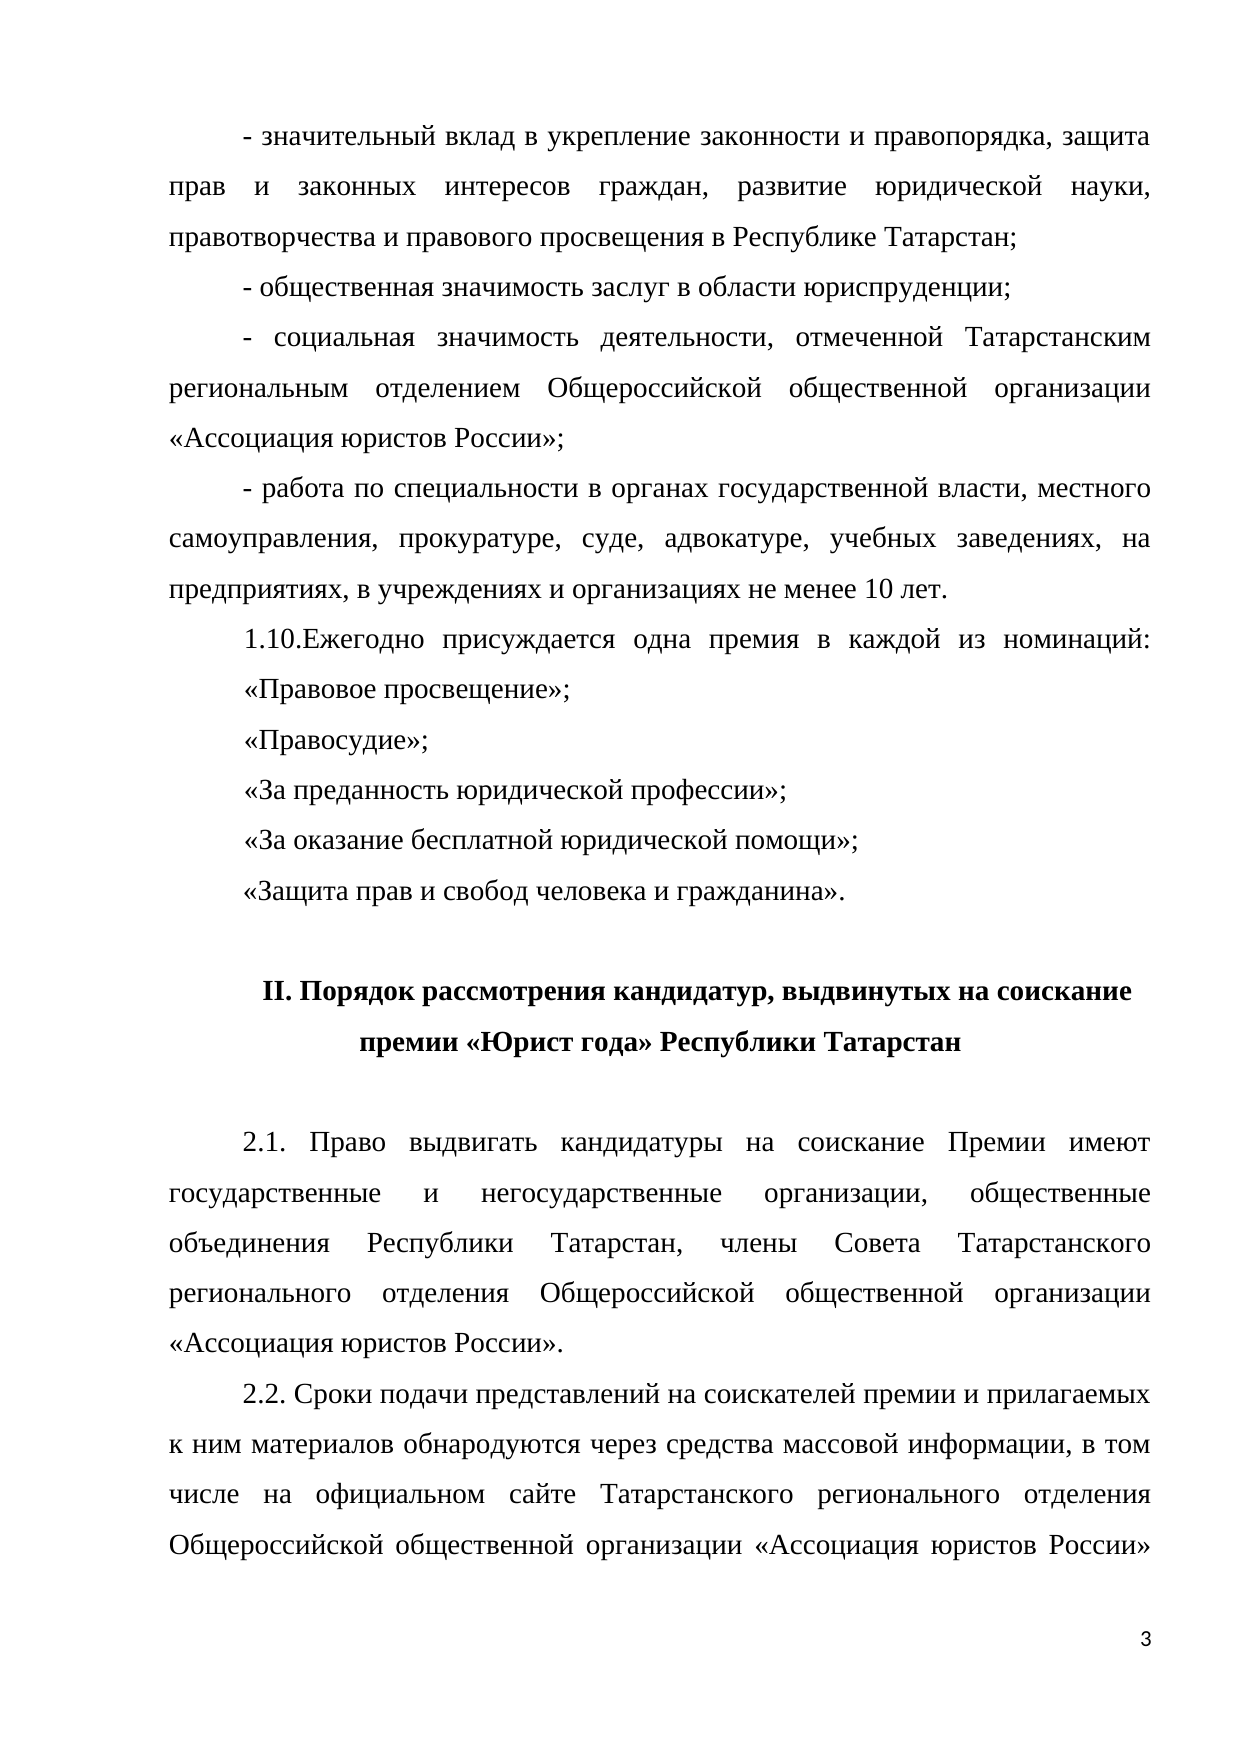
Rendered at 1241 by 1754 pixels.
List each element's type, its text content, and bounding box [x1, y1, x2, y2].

list «Правосудие»; [244, 722, 1152, 755]
text 2.1. Право выдвигать кандидатуры на соискание Премии имеют государственные и негосударственные организации, общественные объединения Республики Татарстан, члены Совета Татарстанского регионального отделения Общероссийской общественной организации «Ассоциация юристов России». [169, 1124, 1152, 1359]
text - значительный вклад в укрепление законности и правопорядка, защита прав и законных интересов граждан, развитие юридической науки, правотворчества и правового просвещения в Республике Татарстан; [169, 118, 1152, 252]
text - работа по специальности в органах государственной власти, местного самоуправления, прокуратуре, суде, адвокатуре, учебных заведениях, на предприятиях, в учреждениях и организациях не менее 10 лет. [169, 470, 1152, 604]
text «Защита прав и свобод человека и гражданина». [169, 873, 1152, 906]
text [169, 1376, 1152, 1560]
list «За оказание бесплатной юридической помощи»; [244, 822, 1152, 856]
text - социальная значимость деятельности, отмеченной Татарстанским региональным отделением Общероссийской общественной организации «Ассоциация юристов России»; [169, 319, 1152, 453]
text II. Порядок рассмотрения кандидатур, выдвинутых на соискание премии «Юрист года» Республики Татарстан [169, 973, 1152, 1057]
text - общественная значимость заслуг в области юриспруденции; [169, 269, 1152, 303]
list 1.10.Ежегодно присуждается одна премия в каждой из номинаций: «Правовое просвещение»; [244, 621, 1152, 705]
list «За преданность юридической профессии»; [244, 772, 1152, 806]
